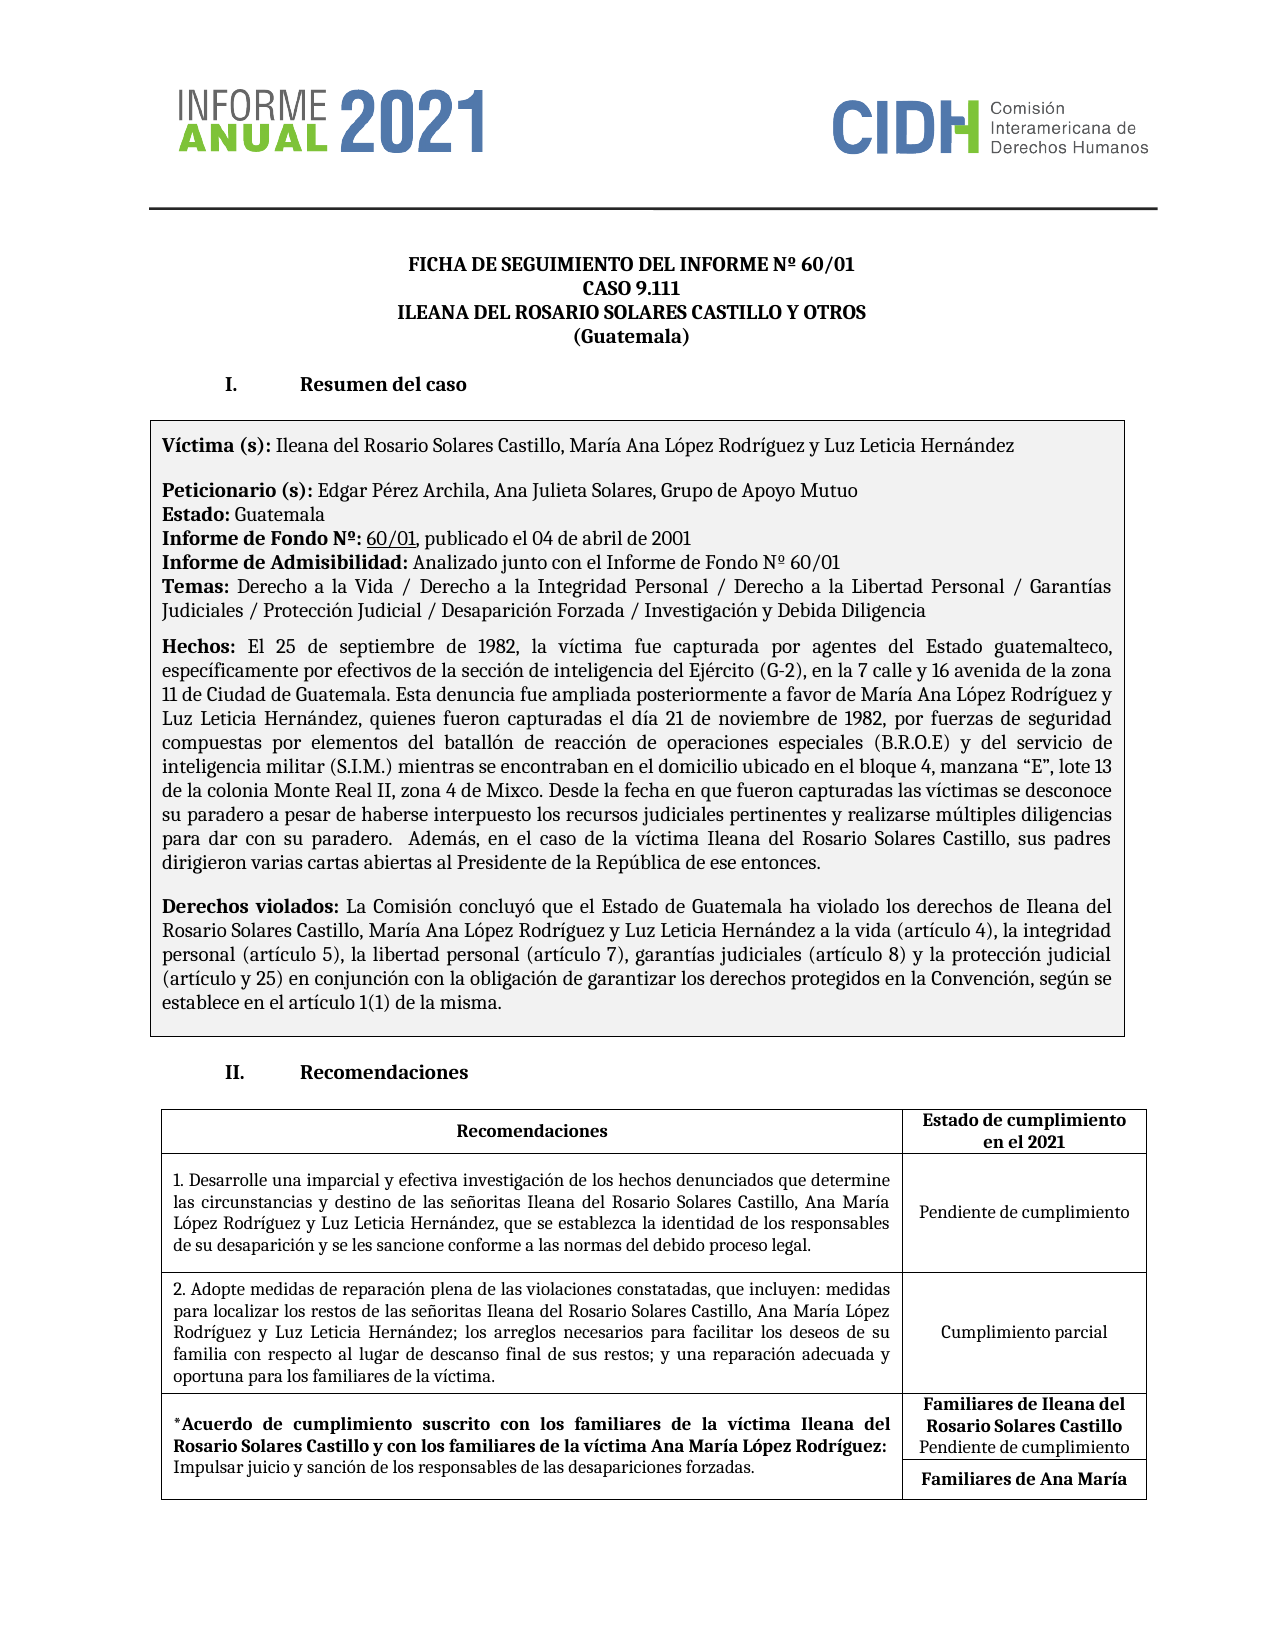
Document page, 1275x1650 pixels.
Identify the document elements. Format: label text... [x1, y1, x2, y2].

table_cell Familiares de Ileana del Rosario Solares Castillo Pendiente de cumplimiento [903, 1394, 1146, 1458]
table_cell *Acuerdo de cumplimiento suscrito con los familiares de la víctima Ileana del Rosario Solares Castillo y con los familiares de la víctima Ana María López Rodríguez: Impulsar juicio y sanción de los responsables de las desapariciones forzadas. [162, 1394, 902, 1499]
table_header Víctima (s): Ileana del Rosario Solares Castillo, María Ana López Rodríguez y Luz Leticia Hernández Peticionario (s): Edgar Pérez Archila, Ana Julieta Solares, Grupo de Apoyo Mutuo Estado: Guatemala Informe de Fondo Nº: 60/01, publicado el 04 de abril de 2001 Informe de Admisibilidad: Analizado junto con el Informe de Fondo Nº 60/01 Temas: Derecho a la Vida / Derecho a la Integridad Personal / Derecho a la Libertad Personal / Garantías Judiciales / Protección Judicial / Desaparición Forzada / Investigación y Debida Diligencia Hechos: El 25 de septiembre de 1982, la víctima fue capturada por agentes del Estado guatemalteco, específicamente por efectivos de la sección de inteligencia del Ejército (G-2), en la 7 calle y 16 avenida de la zona 11 de Ciudad de Guatemala. Esta denuncia fue ampliada posteriormente a favor de María Ana López Rodríguez y Luz Leticia Hernández, quienes fueron capturadas el día 21 de noviembre de 1982, por fuerzas de seguridad compuestas por elementos del batallón de reacción de operaciones especiales (B.R.O.E) y del servicio de inteligencia militar (S.I.M.) mientras se encontraban en el domicilio ubicado en el bloque 4, manzana “E”, lote 13 de la colonia Monte Real II, zona 4 de Mixco. Desde la fecha en que fueron capturadas las víctimas se desconoce su paradero a pesar de haberse interpuesto los recursos judiciales pertinentes y realizarse múltiples diligencias para dar con su paradero. Además, en el caso de la víctima Ileana del Rosario Solares Castillo, sus padres dirigieron varias cartas abiertas al Presidente de la República de ese entonces. Derechos violados: La Comisión concluyó que el Estado de Guatemala ha violado los derechos de Ileana del Rosario Solares Castillo, María Ana López Rodríguez y Luz Leticia Hernández a la vida (artículo 4), la integridad personal (artículo 5), la libertad personal (artículo 7), garantías judiciales (artículo 8) y la protección judicial (artículo y 25) en conjunción con la obligación de garantizar los derechos protegidos en la Convención, según se establece en el artículo 1(1) de la misma. [151, 421, 1124, 1036]
text (Guatemala) [75, 324, 1188, 348]
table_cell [903, 1460, 1146, 1499]
table_cell Cumplimiento parcial [903, 1273, 1146, 1393]
table_header Recomendaciones [162, 1110, 902, 1153]
table_cell 2. Adopte medidas de reparación plena de las violaciones constatadas, que incluyen: medidas para localizar los restos de las señoritas Ileana del Rosario Solares Castillo, Ana María López Rodríguez y Luz Leticia Hernández; los arreglos necesarios para facilitar los deseos de su familia con respecto al lugar de descanso final de sus restos; y una reparación adecuada y oportuna para los familiares de la víctima. [162, 1273, 902, 1393]
text ILEANA DEL ROSARIO SOLARES CASTILLO Y OTROS [75, 300, 1188, 324]
picture [820, 85, 1179, 169]
text FICHA DE SEGUIMIENTO DEL INFORME Nº 60/01 [75, 252, 1188, 276]
table_cell Pendiente de cumplimiento [903, 1154, 1146, 1272]
list Resumen del caso [225, 372, 1125, 396]
picture [165, 81, 497, 160]
table_header Estado de cumplimiento en el 2021 [903, 1110, 1146, 1153]
text CASO 9.111 [75, 276, 1188, 300]
list Recomendaciones [225, 1061, 1125, 1085]
table_cell 1. Desarrolle una imparcial y efectiva investigación de los hechos denunciados que determine las circunstancias y destino de las señoritas Ileana del Rosario Solares Castillo, Ana María López Rodríguez y Luz Leticia Hernández, que se establezca la identidad de los responsables de su desaparición y se les sancione conforme a las normas del debido proceso legal. [162, 1154, 902, 1272]
